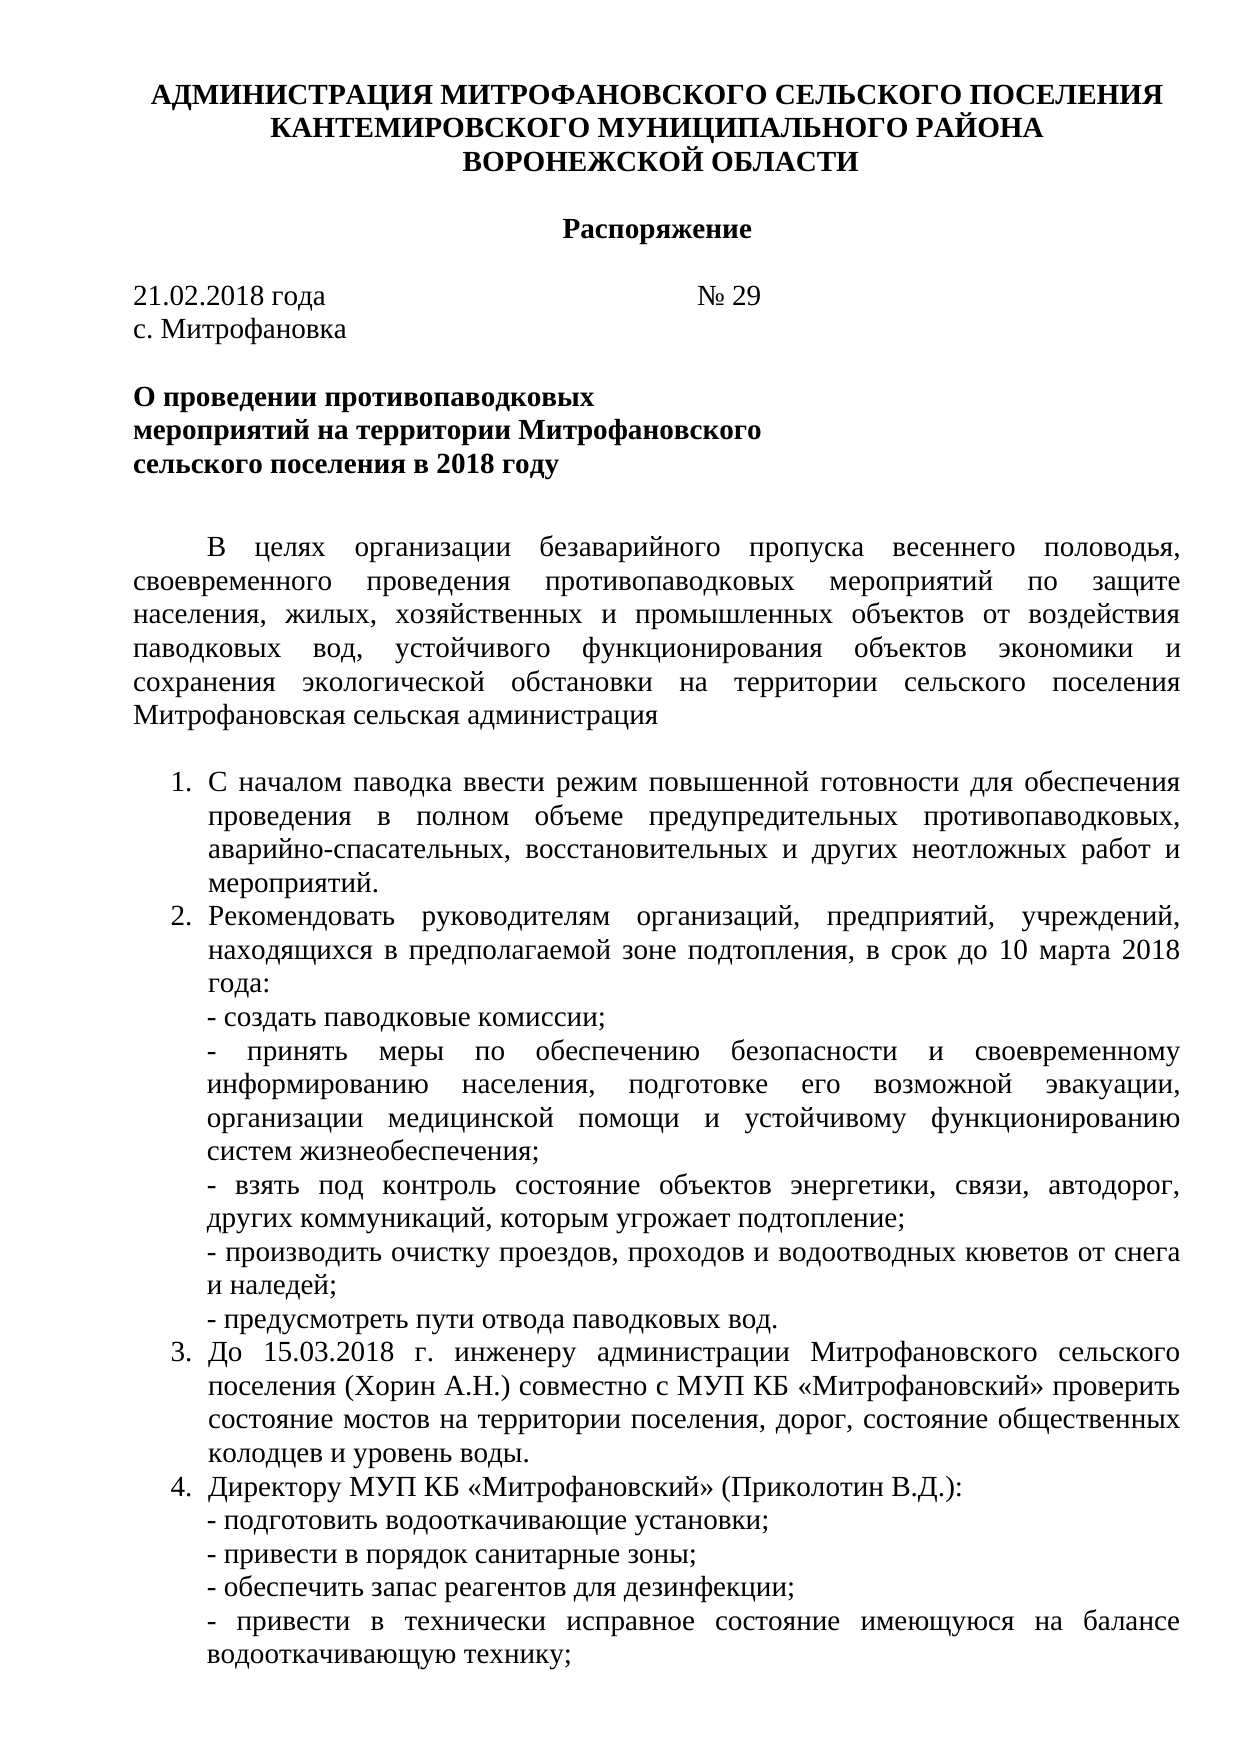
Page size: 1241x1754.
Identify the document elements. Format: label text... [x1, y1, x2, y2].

text - подготовить водооткачивающие установки; [170, 1502, 1181, 1536]
list Рекомендовать руководителям организаций, предприятий, учреждений, находящихся в предполагаемой зоне подтопления, в срок до 10 марта 2018 года: [170, 898, 1181, 999]
text В целях организации безаварийного пропуска весеннего половодья, своевременного проведения противопаводковых мероприятий по защите населения, жилых, хозяйственных и промышленных объектов от воздействия паводковых вод, устойчивого функционирования объектов экономики и сохранения экологической обстановки на территории сельского поселения Митрофановская сельская администрация [133, 529, 1181, 731]
text с. Митрофановка [133, 312, 1181, 345]
text - привести в технически исправное состояние имеющуюся на балансе водооткачивающую технику; [207, 1603, 1181, 1670]
list С началом паводка ввести режим повышенной готовности для обеспечения проведения в полном объеме предупредительных противопаводковых, аварийно-спасательных, восстановительных и других неотложных работ и мероприятий. [170, 764, 1181, 898]
text - принять меры по обеспечению безопасности и своевременному информированию населения, подготовке его возможной эвакуации, организации медицинской помощи и устойчивому функционированию систем жизнеобеспечения; [207, 1033, 1181, 1167]
text АДМИНИСТРАЦИЯ МИТРОФАНОВСКОГО СЕЛЬСКОГО ПОСЕЛЕНИЯ [133, 77, 1181, 110]
text ВОРОНЕЖСКОЙ ОБЛАСТИ [133, 144, 1181, 177]
text сельского поселения в 2018 году [133, 446, 1181, 479]
text О проведении противопаводковых [133, 379, 1181, 412]
text 21.02.2018 года № 29 [133, 278, 1181, 312]
text КАНТЕМИРОВСКОГО МУНИЦИПАЛЬНОГО РАЙОНА [133, 110, 1181, 144]
text - создать паводковые комиссии; [207, 999, 1181, 1033]
list До 15.03.2018 г. инженеру администрации Митрофановского сельского поселения (Хорин А.Н.) совместно с МУП КБ «Митрофановский» проверить состояние мостов на территории поселения, дорог, состояние общественных колодцев и уровень воды. [170, 1334, 1181, 1469]
text - взять под контроль состояние объектов энергетики, связи, автодорог, других коммуникаций, которым угрожает подтопление; [207, 1167, 1181, 1234]
text - обеспечить запас реагентов для дезинфекции; [133, 1569, 1181, 1603]
text - привести в порядок санитарные зоны; [170, 1536, 1181, 1569]
text - производить очистку проездов, проходов и водоотводных кюветов от снега и наледей; [207, 1234, 1181, 1301]
text мероприятий на территории Митрофановского [133, 412, 1181, 446]
list Директору МУП КБ «Митрофановский» (Приколотин В.Д.): [170, 1469, 1181, 1502]
text Распоряжение [133, 211, 1181, 244]
text - предусмотреть пути отвода паводковых вод. [207, 1301, 1181, 1334]
